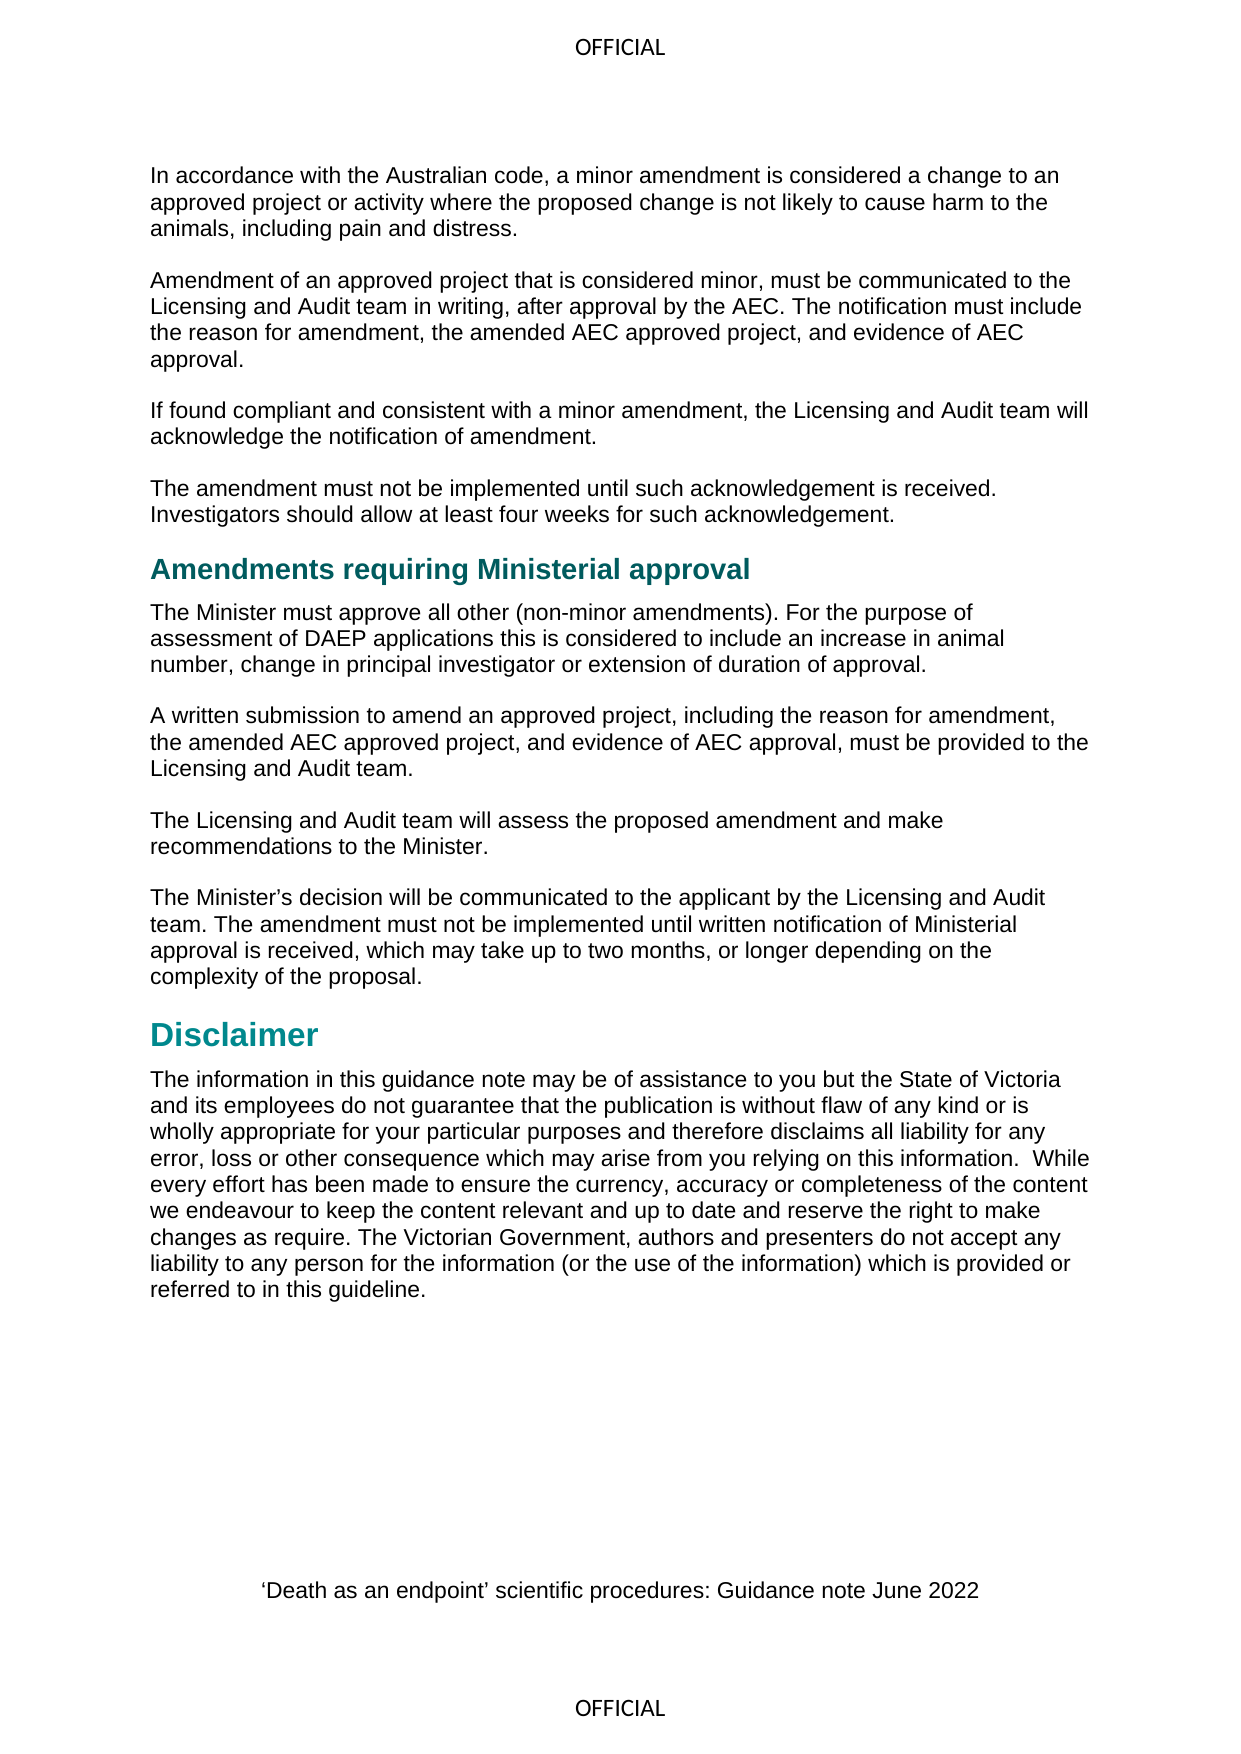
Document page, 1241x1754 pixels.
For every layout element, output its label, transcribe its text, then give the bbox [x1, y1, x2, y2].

subtitle Amendments requiring Ministerial approval [150, 552, 1090, 586]
text A written submission to amend an approved project, including the reason for amendment, the amended AEC approved project, and evidence of AEC approval, must be provided to the Licensing and Audit team. [150, 702, 1090, 782]
subtitle Disclaimer [150, 1015, 1090, 1053]
text The Minister’s decision will be communicated to the applicant by the Licensing and Audit team. The amendment must not be implemented until written notification of Ministerial approval is received, which may take up to two months, or longer depending on the complexity of the proposal. [150, 884, 1090, 990]
text The Licensing and Audit team will assess the proposed amendment and make recommendations to the Minister. [150, 807, 1090, 859]
text Amendment of an approved project that is considered minor, must be communicated to the Licensing and Audit team in writing, after approval by the AEC. The notification must include the reason for amendment, the amended AEC approved project, and evidence of AEC approval. [150, 267, 1090, 372]
text If found compliant and consistent with a minor amendment, the Licensing and Audit team will acknowledge the notification of amendment. [150, 397, 1090, 450]
text The Minister must approve all other (non-minor amendments). For the purpose of assessment of DAEP applications this is considered to include an increase in animal number, change in principal investigator or extension of duration of approval. [150, 598, 1090, 677]
text The amendment must not be implemented until such acknowledgement is received. Investigators should allow at least four weeks for such acknowledgement. [150, 475, 1090, 527]
text The information in this guidance note may be of assistance to you but the State of Victoria and its employees do not guarantee that the publication is without flaw of any kind or is wholly appropriate for your particular purposes and therefore disclaims all liability for any error, loss or other consequence which may arise from you relying on this information. While every effort has been made to ensure the currency, accuracy or completeness of the content we endeavour to keep the content relevant and up to date and reserve the right to make changes as require. The Victorian Government, authors and presenters do not accept any liability to any person for the information (or the use of the information) which is provided or referred to in this guideline. [150, 1066, 1090, 1303]
text In accordance with the Australian code, a minor amendment is considered a change to an approved project or activity where the proposed change is not likely to cause harm to the animals, including pain and distress. [150, 162, 1090, 242]
